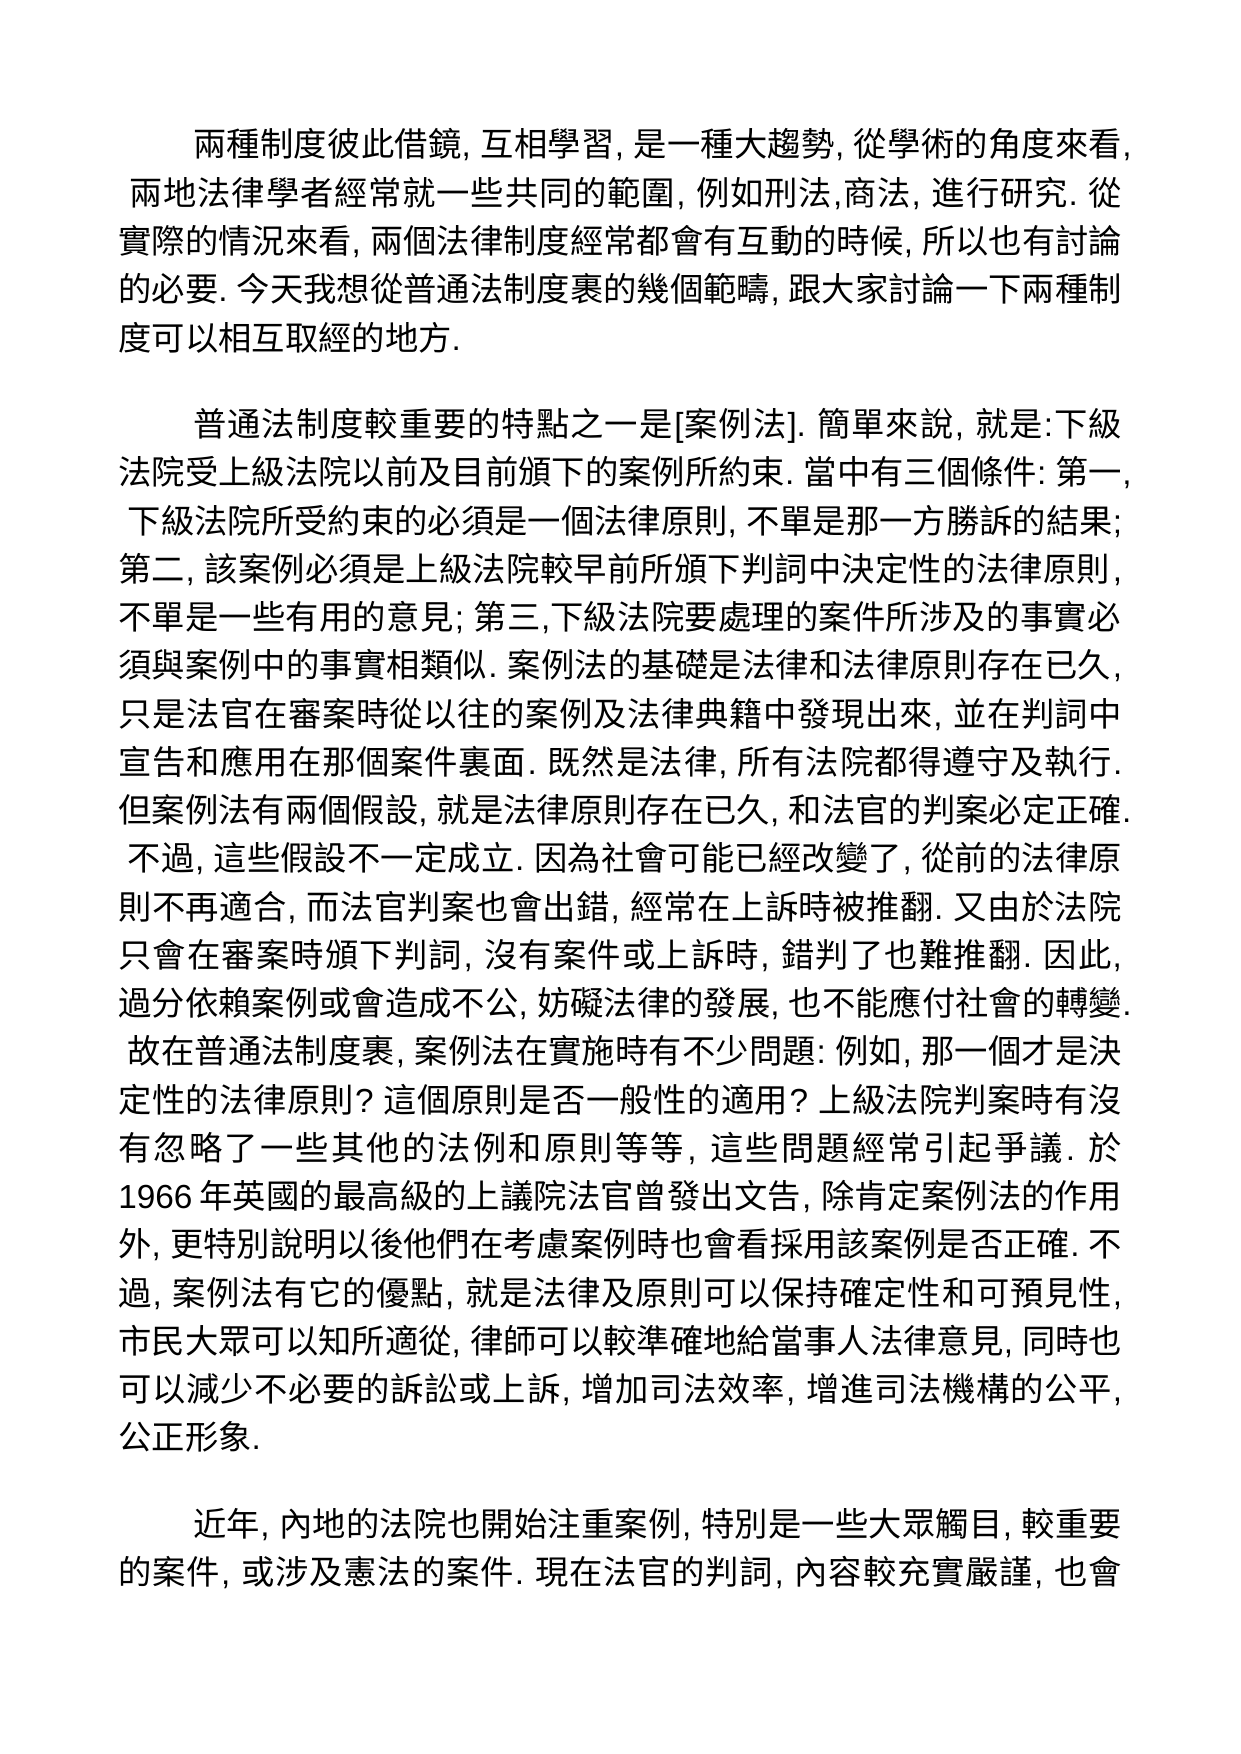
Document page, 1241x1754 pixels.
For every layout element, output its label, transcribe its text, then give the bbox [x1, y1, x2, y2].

text 普通法制度較重要的特點之一是[案例法]. 簡單來說, 就是:下級法院受上級法院以前及目前頒下的案例所約束. 當中有三個條件: 第一, 下級法院所受約束的必須是一個法律原則, 不單是那一方勝訴的結果; 第二, 該案例必須是上級法院較早前所頒下判詞中決定性的法律原則, 不單是一些有用的意見; 第三,下級法院要處理的案件所涉及的事實必須與案例中的事實相類似. 案例法的基礎是法律和法律原則存在已久, 只是法官在審案時從以往的案例及法律典籍中發現出來, 並在判詞中宣告和應用在那個案件裏面. 既然是法律, 所有法院都得遵守及執行. 但案例法有兩個假設, 就是法律原則存在已久, 和法官的判案必定正確. 不過, 這些假設不一定成立. 因為社會可能已經改變了, 從前的法律原則不再適合, 而法官判案也會出錯, 經常在上訴時被推翻. 又由於法院只會在審案時頒下判詞, 沒有案件或上訴時, 錯判了也難推翻. 因此, 過分依賴案例或會造成不公, 妨礙法律的發展, 也不能應付社會的𨍭變. 故在普通法制度裹, 案例法在實施時有不少問題: 例如, 那一個才是決定性的法律原則? 這個原則是否一般性的適用? 上級法院判案時有沒有忽略了一些其他的法例和原則等等, 這些問題經常引起爭議. 於1966年英國的最高級的上議院法官曾發出文告, 除肯定案例法的作用外, 更特別說明以後他們在考慮案例時也會看採用該案例是否正確. 不過, 案例法有它的優點, 就是法律及原則可以保持確定性和可預見性, 市民大眾可以知所適從, 律師可以較準確地給當事人法律意見, 同時也可以減少不必要的訴訟或上訴, 增加司法效率, 增進司法機構的公平,公正形象. [118, 398, 1122, 1459]
text 兩種制度彼此借鏡, 互相學習, 是一種大趨勢, 從學術的角度來看, 兩地法律學者經常就一些共同的範圍, 例如刑法,商法, 進行研究. 從實際的情況來看, 兩個法律制度經常都會有互動的時候, 所以也有討論的必要. 今天我想從普通法制度裹的幾個範疇, 跟大家討論一下兩種制度可以相互取經的地方. [118, 118, 1122, 359]
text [118, 1498, 1122, 1594]
